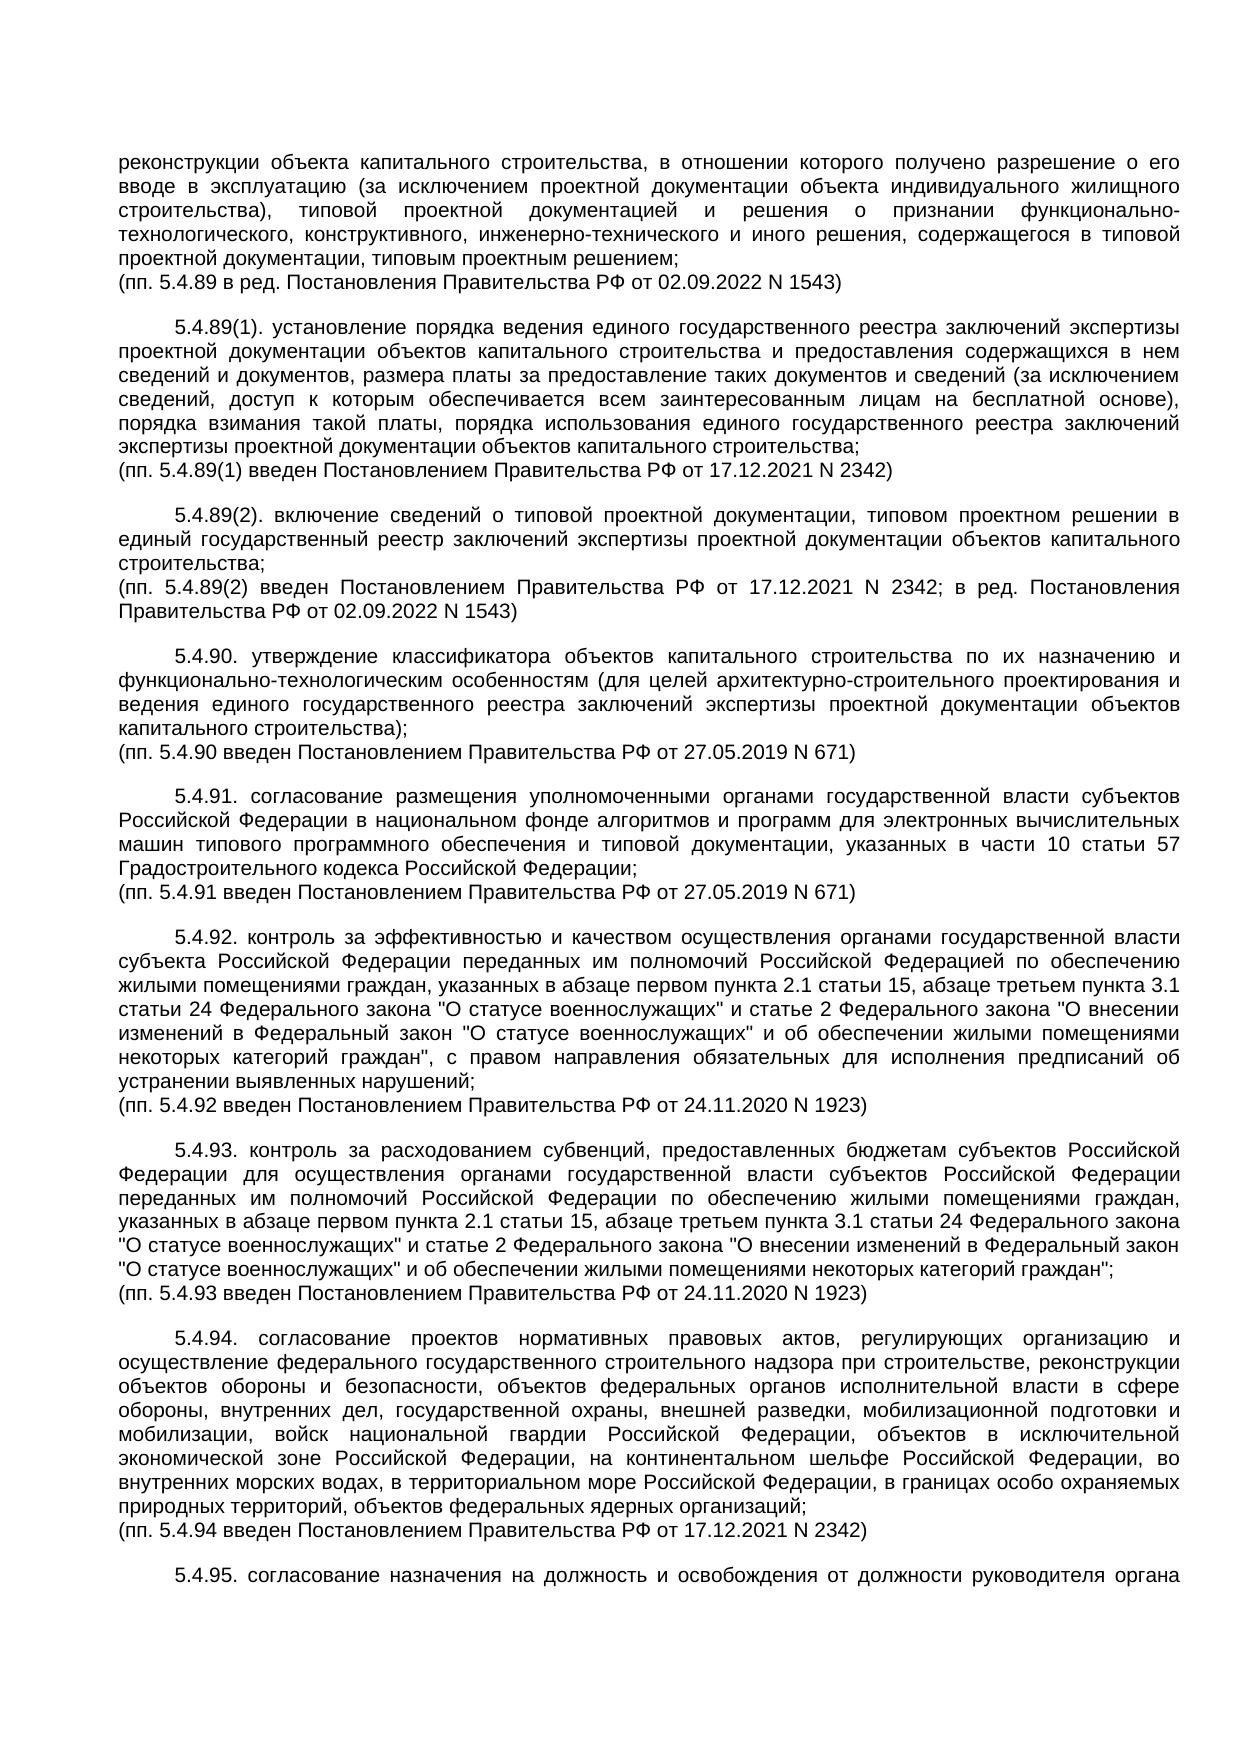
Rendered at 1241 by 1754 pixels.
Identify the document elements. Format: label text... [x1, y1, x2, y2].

text (пп. 5.4.89(1) введен Постановлением Правительства РФ от 17.12.2021 N 2342) [118, 458, 1181, 482]
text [118, 1562, 1181, 1586]
text 5.4.93. контроль за расходованием субвенций, предоставленных бюджетам субъектов Российской Федерации для осуществления органами государственной власти субъектов Российской Федерации переданных им полномочий Российской Федерации по обеспечению жилыми помещениями граждан, указанных в абзаце первом пункта 2.1 статьи 15, абзаце третьем пункта 3.1 статьи 24 Федерального закона "О статусе военнослужащих" и статье 2 Федерального закона "О внесении изменений в Федеральный закон "О статусе военнослужащих" и об обеспечении жилыми помещениями некоторых категорий граждан"; [118, 1137, 1181, 1281]
text 5.4.89(2). включение сведений о типовой проектной документации, типовом проектном решении в единый государственный реестр заключений экспертизы проектной документации объектов капитального строительства; [118, 503, 1181, 575]
text 5.4.90. утверждение классификатора объектов капитального строительства по их назначению и функционально-технологическим особенностям (для целей архитектурно-строительного проектирования и ведения единого государственного реестра заключений экспертизы проектной документации объектов капитального строительства); [118, 644, 1181, 739]
text 5.4.89(1). установление порядка ведения единого государственного реестра заключений экспертизы проектной документации объектов капитального строительства и предоставления содержащихся в нем сведений и документов, размера платы за предоставление таких документов и сведений (за исключением сведений, доступ к которым обеспечивается всем заинтересованным лицам на бесплатной основе), порядка взимания такой платы, порядка использования единого государственного реестра заключений экспертизы проектной документации объектов капитального строительства; [118, 314, 1181, 458]
text (пп. 5.4.89(2) введен Постановлением Правительства РФ от 17.12.2021 N 2342; в ред. Постановления Правительства РФ от 02.09.2022 N 1543) [118, 575, 1181, 623]
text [118, 150, 1181, 270]
text (пп. 5.4.91 введен Постановлением Правительства РФ от 27.05.2019 N 671) [118, 880, 1181, 904]
text 5.4.91. согласование размещения уполномоченными органами государственной власти субъектов Российской Федерации в национальном фонде алгоритмов и программ для электронных вычислительных машин типового программного обеспечения и типовой документации, указанных в части 10 статьи 57 Градостроительного кодекса Российской Федерации; [118, 784, 1181, 880]
text 5.4.92. контроль за эффективностью и качеством осуществления органами государственной власти субъекта Российской Федерации переданных им полномочий Российской Федерацией по обеспечению жилыми помещениями граждан, указанных в абзаце первом пункта 2.1 статьи 15, абзаце третьем пункта 3.1 статьи 24 Федерального закона "О статусе военнослужащих" и статье 2 Федерального закона "О внесении изменений в Федеральный закон "О статусе военнослужащих" и об обеспечении жилыми помещениями некоторых категорий граждан", с правом направления обязательных для исполнения предписаний об устранении выявленных нарушений; [118, 925, 1181, 1093]
text (пп. 5.4.92 введен Постановлением Правительства РФ от 24.11.2020 N 1923) [118, 1093, 1181, 1117]
text (пп. 5.4.93 введен Постановлением Правительства РФ от 24.11.2020 N 1923) [118, 1281, 1181, 1305]
text (пп. 5.4.90 введен Постановлением Правительства РФ от 27.05.2019 N 671) [118, 739, 1181, 763]
text (пп. 5.4.89 в ред. Постановления Правительства РФ от 02.09.2022 N 1543) [118, 270, 1181, 294]
text 5.4.94. согласование проектов нормативных правовых актов, регулирующих организацию и осуществление федерального государственного строительного надзора при строительстве, реконструкции объектов обороны и безопасности, объектов федеральных органов исполнительной власти в сфере обороны, внутренних дел, государственной охраны, внешней разведки, мобилизационной подготовки и мобилизации, войск национальной гвардии Российской Федерации, объектов в исключительной экономической зоне Российской Федерации, на континентальном шельфе Российской Федерации, во внутренних морских водах, в территориальном море Российской Федерации, в границах особо охраняемых природных территорий, объектов федеральных ядерных организаций; [118, 1326, 1181, 1518]
text (пп. 5.4.94 введен Постановлением Правительства РФ от 17.12.2021 N 2342) [118, 1518, 1181, 1542]
